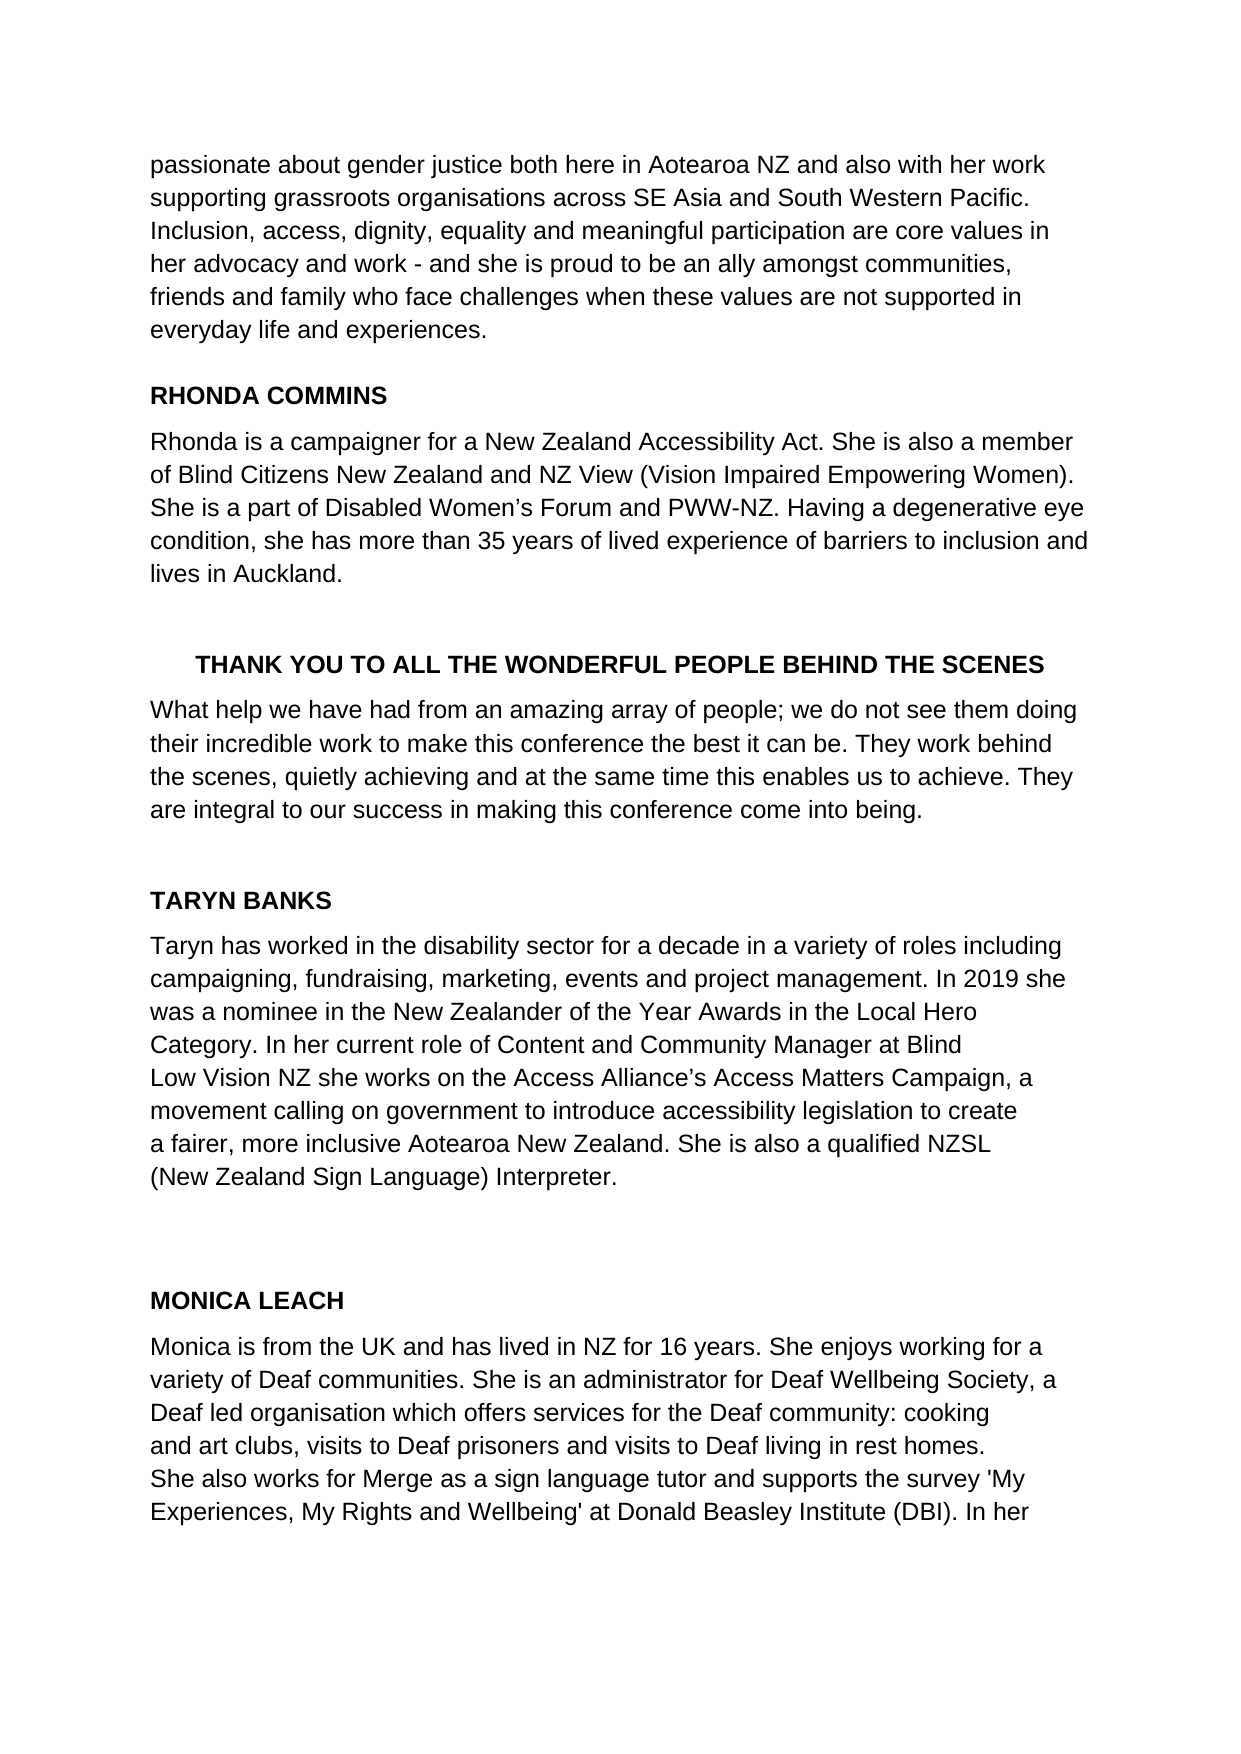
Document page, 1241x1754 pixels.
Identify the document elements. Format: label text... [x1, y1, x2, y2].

text She also works for Merge as a sign language tutor and supports the survey 'My [150, 1464, 1090, 1493]
text RHONDA COMMINS [150, 381, 1090, 410]
text Taryn has worked in the disability sector for a decade in a variety of roles including campaigning, fundraising, marketing, events and project management. In 2019 she was a nominee in the New Zealander of the Year Awards in the Local Hero Category. In her current role of Content and Community Manager at Blind [150, 931, 1090, 1059]
text a fairer, more inclusive Aotearoa New Zealand. She is also a qualified NZSL [150, 1129, 1090, 1158]
text Low Vision NZ she works on the Access Alliance’s Access Matters Campaign, a [150, 1063, 1090, 1092]
text (New Zealand Sign Language) Interpreter. [150, 1162, 1090, 1191]
text THANK YOU TO ALL THE WONDERFUL PEOPLE BEHIND THE SCENES [150, 650, 1090, 679]
text MONICA LEACH [150, 1286, 1090, 1315]
text variety of Deaf communities. She is an administrator for Deaf Wellbeing Society, a Deaf led organisation which offers services for the Deaf community: cooking [150, 1365, 1090, 1427]
text Monica is from the UK and has lived in NZ for 16 years. She enjoys working for a [150, 1332, 1090, 1361]
text What help we have had from an amazing array of people; we do not see them doing their incredible work to make this conference the best it can be. They work behind the scenes, quietly achieving and at the same time this enables us to achieve. They are integral to our success in making this conference come into being. [150, 696, 1090, 823]
text TARYN BANKS [150, 886, 1090, 914]
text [150, 150, 1090, 344]
text Rhonda is a campaigner for a New Zealand Accessibility Act. She is also a member of Blind Citizens New Zealand and NZ View (Vision Impaired Empowering Women). She is a part of Disabled Women’s Forum and PWW-NZ. Having a degenerative eye condition, she has more than 35 years of lived experience of barriers to inclusion and lives in Auckland. [150, 427, 1090, 588]
text Experiences, My Rights and Wellbeing' at Donald Beasley Institute (DBI). In her [150, 1497, 1090, 1526]
text movement calling on government to introduce accessibility legislation to create [150, 1096, 1090, 1125]
text and art clubs, visits to Deaf prisoners and visits to Deaf living in rest homes. [150, 1431, 1090, 1460]
